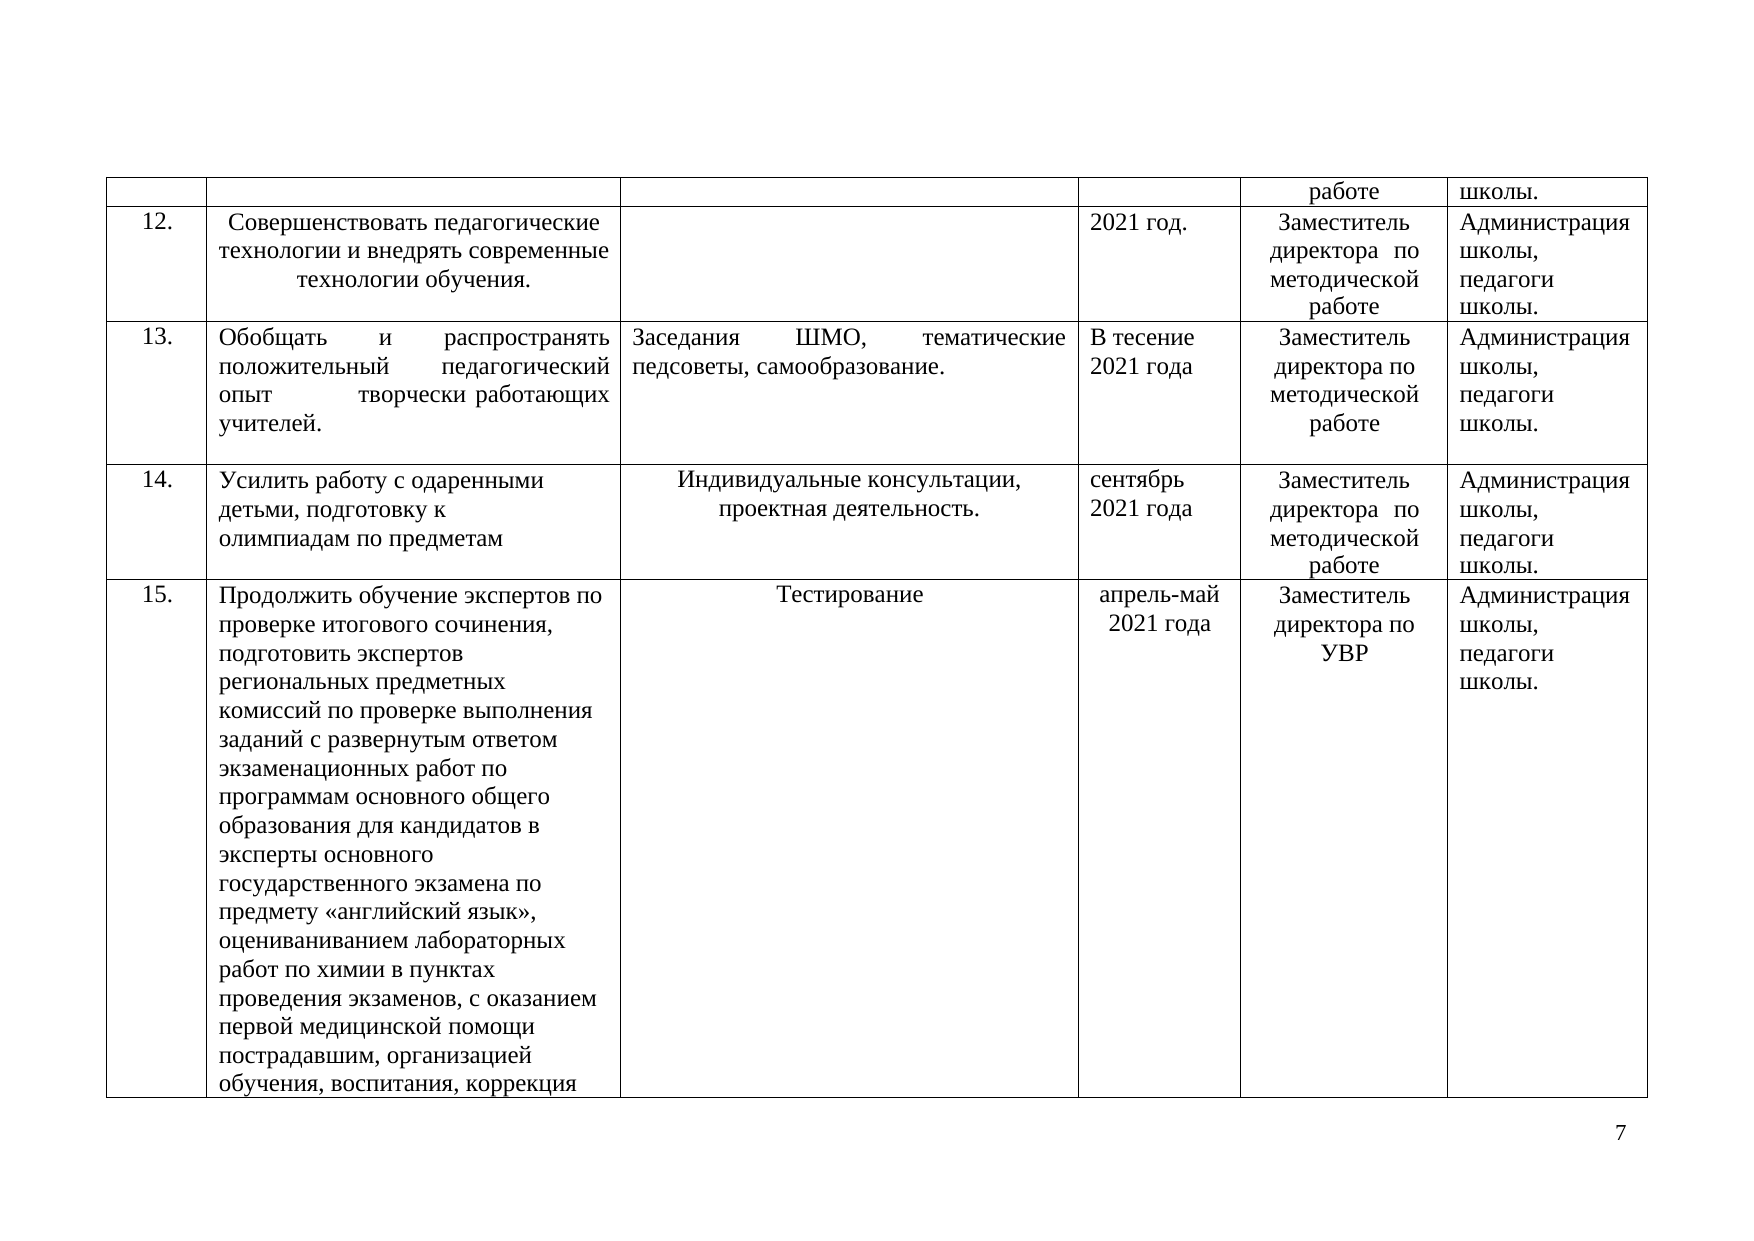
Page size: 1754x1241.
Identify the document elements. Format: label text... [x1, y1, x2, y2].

table_header [107, 178, 206, 206]
table_cell Заместитель директора по методической работе [1241, 322, 1447, 464]
table_cell 12. [107, 207, 206, 321]
table_cell Тестирование [621, 580, 1078, 1097]
table_cell В тесение 2021 года [1079, 322, 1240, 464]
table_cell [621, 207, 1078, 321]
table_header школы. [1448, 178, 1647, 206]
table_header [1079, 178, 1240, 206]
table_cell 15. [107, 580, 206, 1097]
table_header работе [1241, 178, 1447, 206]
table_cell Администрация школы, педагоги школы. [1448, 322, 1647, 464]
table_cell 14. [107, 465, 206, 579]
table_cell Усилить работу с одаренными детьми, подготовку к олимпиадам по предметам [207, 465, 620, 579]
table_cell Администрация школы, педагоги школы. [1448, 465, 1647, 579]
table_cell Обобщать и распространять положительный педагогический опыт творчески работающих учителей. [207, 322, 620, 464]
table_cell Заседания ШМО, тематические педсоветы, самообразование. [621, 322, 1078, 464]
table_cell апрель-май 2021 года [1079, 580, 1240, 1097]
table_cell Индивидуальные консультации, проектная деятельность. [621, 465, 1078, 579]
table_cell 13. [107, 322, 206, 464]
table_cell Заместитель директора по методической работе [1241, 207, 1447, 321]
table_cell Заместитель директора по методической работе [1241, 465, 1447, 579]
table_cell Продолжить обучение экспертов по проверке итогового сочинения, подготовить экспертов региональных предметных комиссий по проверке выполнения заданий с развернутым ответом экзаменационных работ по программам основного общего образования для кандидатов в эксперты основного государственного экзамена по предмету «английский язык», оцениваниванием лабораторных работ по химии в пунктах проведения экзаменов, с оказанием первой медицинской помощи пострадавшим, организацией обучения, воспитания, коррекция [207, 580, 620, 1097]
table_cell Совершенствовать педагогические технологии и внедрять современные технологии обучения. [207, 207, 620, 321]
table_cell Администрация школы, педагоги школы. [1448, 580, 1647, 1097]
table_cell Заместитель директора по УВР [1241, 580, 1447, 1097]
table_header [207, 178, 620, 206]
table_cell Администрация школы, педагоги школы. [1448, 207, 1647, 321]
table_header [621, 178, 1078, 206]
table_cell 2021 год. [1079, 207, 1240, 321]
table_cell сентябрь 2021 года [1079, 465, 1240, 579]
